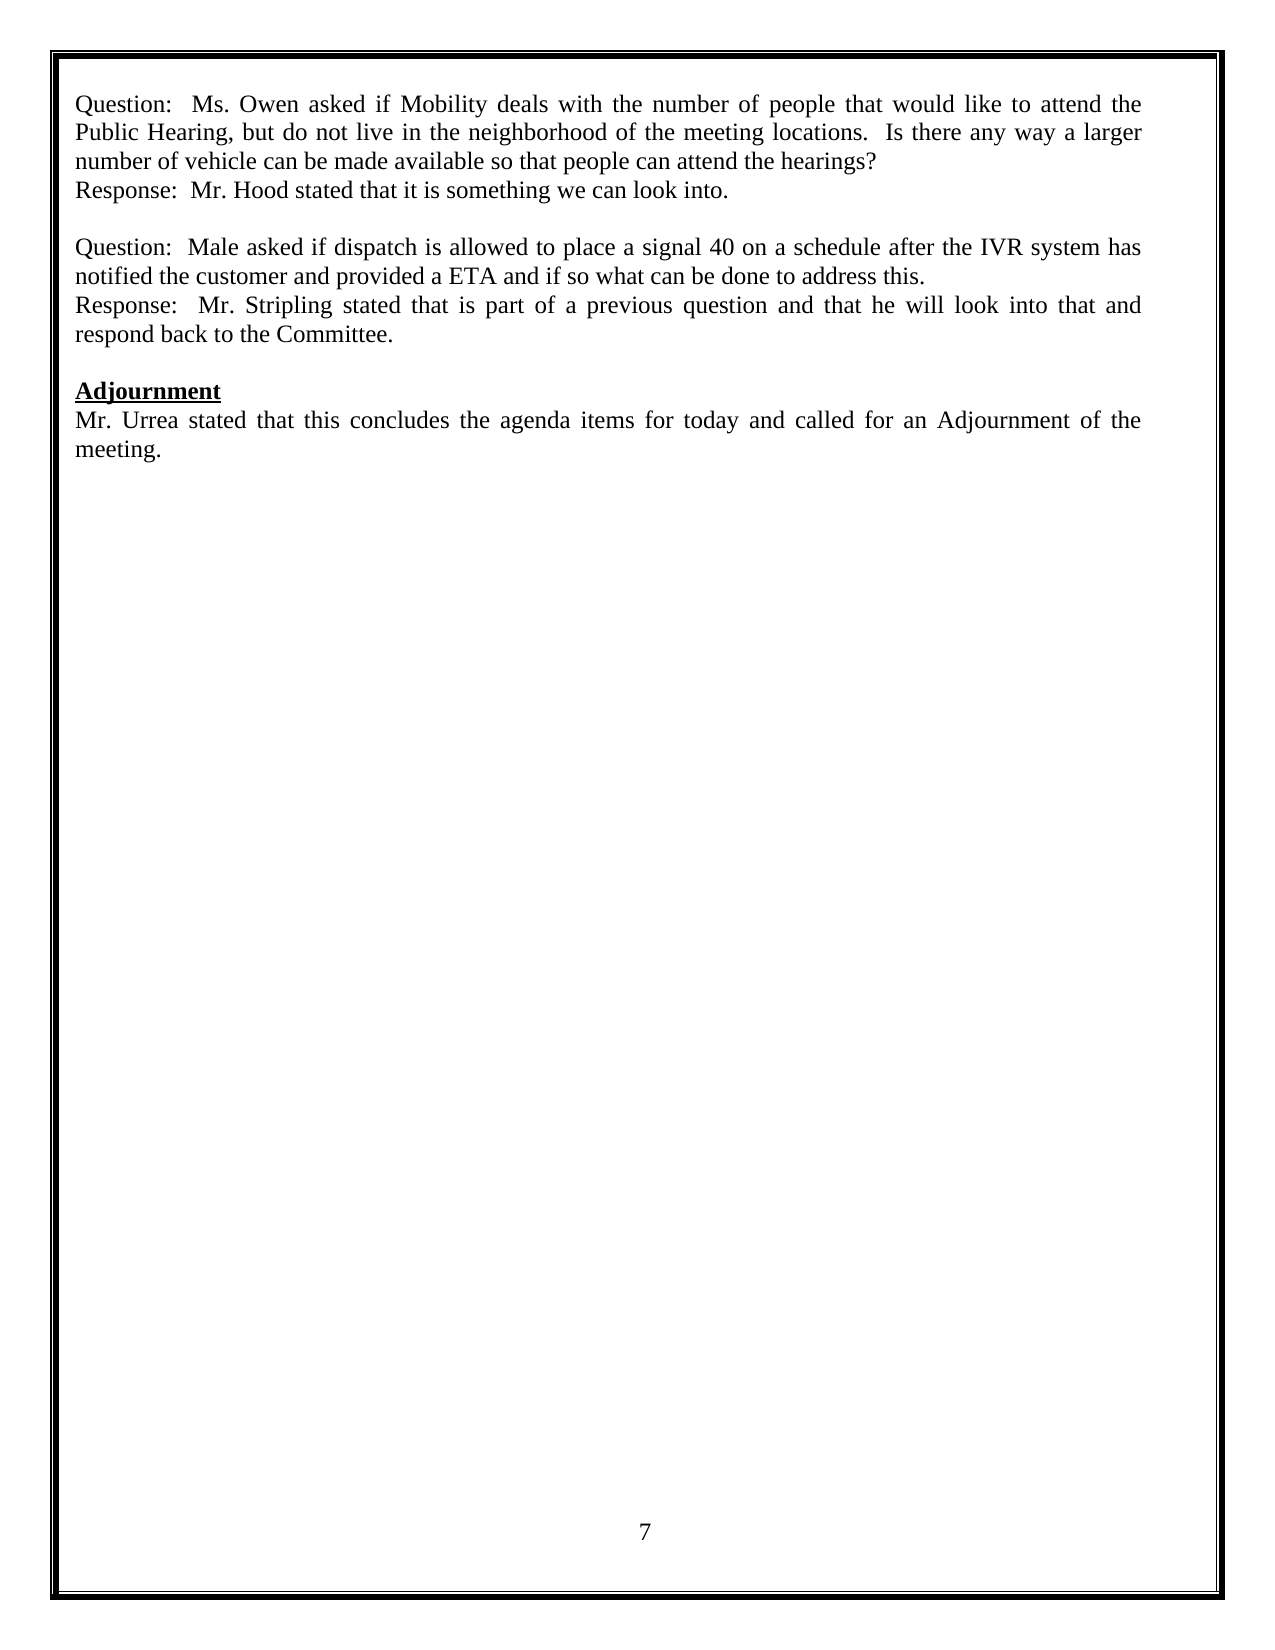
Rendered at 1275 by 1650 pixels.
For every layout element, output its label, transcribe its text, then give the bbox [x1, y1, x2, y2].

text Response: Mr. Hood stated that it is something we can look into. [75, 175, 1144, 204]
text Adjournment [75, 376, 1144, 405]
text Question: Ms. Owen asked if Mobility deals with the number of people that would like to attend the Public Hearing, but do not live in the neighborhood of the meeting locations. Is there any way a larger number of vehicle can be made available so that people can attend the hearings? [75, 89, 1144, 175]
text Response: Mr. Stripling stated that is part of a previous question and that he will look into that and respond back to the Committee. [75, 290, 1144, 347]
text Mr. Urrea stated that this concludes the agenda items for today and called for an Adjournment of the meeting. [75, 405, 1144, 462]
text Question: Male asked if dispatch is allowed to place a signal 40 on a schedule after the IVR system has notified the customer and provided a ETA and if so what can be done to address this. [75, 232, 1144, 290]
